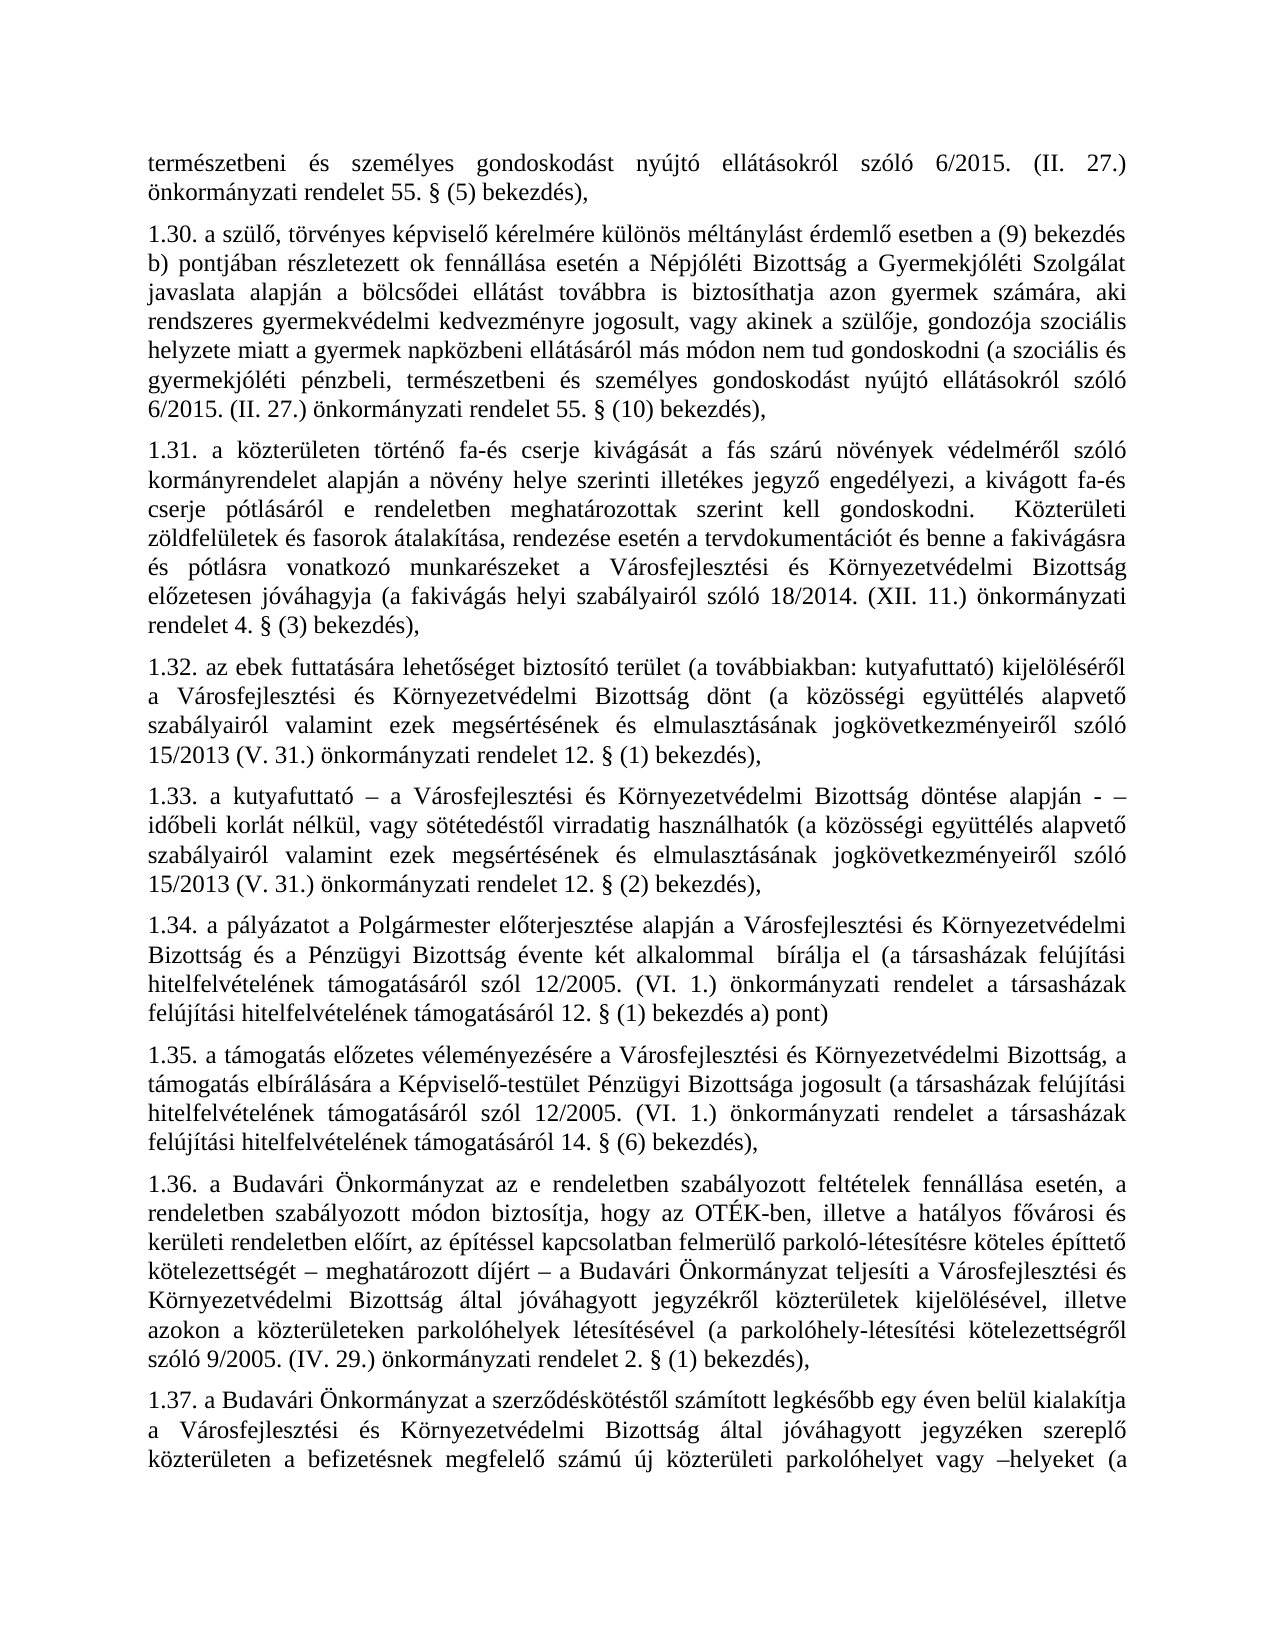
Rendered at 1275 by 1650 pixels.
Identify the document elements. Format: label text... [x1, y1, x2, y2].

text 1.31. a közterületen történő fa-és cserje kivágását a fás szárú növények védelméről szóló kormányrendelet alapján a növény helye szerinti illetékes jegyző engedélyezi, a kivágott fa-és cserje pótlásáról e rendeletben meghatározottak szerint kell gondoskodni. Közterületi zöldfelületek és fasorok átalakítása, rendezése esetén a tervdokumentációt és benne a fakivágásra és pótlásra vonatkozó munkarészeket a Városfejlesztési és Környezetvédelmi Bizottság előzetesen jóváhagyja (a fakivágás helyi szabályairól szóló 18/2014. (XII. 11.) önkormányzati rendelet 4. § (3) bekezdés), [125, 435, 1150, 639]
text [148, 1385, 1127, 1473]
text 1.32. az ebek futtatására lehetőséget biztosító terület (a továbbiakban: kutyafuttató) kijelöléséről a Városfejlesztési és Környezetvédelmi Bizottság dönt (a közösségi együttélés alapvető szabályairól valamint ezek megsértésének és elmulasztásának jogkövetkezményeiről szóló 15/2013 (V. 31.) önkormányzati rendelet 12. § (1) bekezdés), [125, 652, 1150, 768]
text 1.36. a Budavári Önkormányzat az e rendeletben szabályozott feltételek fennállása esetén, a rendeletben szabályozott módon biztosítja, hogy az OTÉK-ben, illetve a hatályos fővárosi és kerületi rendeletben előírt, az építéssel kapcsolatban felmerülő parkoló-létesítésre köteles építtető kötelezettségét – meghatározott díjért – a Budavári Önkormányzat teljesíti a Városfejlesztési és Környezetvédelmi Bizottság által jóváhagyott jegyzékről közterületek kijelölésével, illetve azokon a közterületeken parkolóhelyek létesítésével (a parkolóhely-létesítési kötelezettségről szóló 9/2005. (IV. 29.) önkormányzati rendelet 2. § (1) bekezdés), [148, 1168, 1127, 1373]
text 1.33. a kutyafuttató – a Városfejlesztési és Környezetvédelmi Bizottság döntése alapján - – időbeli korlát nélkül, vagy sötétedéstől virradatig használhatók (a közösségi együttélés alapvető szabályairól valamint ezek megsértésének és elmulasztásának jogkövetkezményeiről szóló 15/2013 (V. 31.) önkormányzati rendelet 12. § (2) bekezdés), [125, 781, 1150, 898]
text 1.35. a támogatás előzetes véleményezésére a Városfejlesztési és Környezetvédelmi Bizottság, a támogatás elbírálására a Képviselő-testület Pénzügyi Bizottsága jogosult (a társasházak felújítási hitelfelvételének támogatásáról szól 12/2005. (VI. 1.) önkormányzati rendelet a társasházak felújítási hitelfelvételének támogatásáról 14. § (6) bekezdés), [125, 1039, 1150, 1156]
text 1.34. a pályázatot a Polgármester előterjesztése alapján a Városfejlesztési és Környezetvédelmi Bizottság és a Pénzügyi Bizottság évente két alkalommal bírálja el (a társasházak felújítási hitelfelvételének támogatásáról szól 12/2005. (VI. 1.) önkormányzati rendelet a társasházak felújítási hitelfelvételének támogatásáról 12. § (1) bekezdés a) pont) [125, 910, 1150, 1027]
text 1.30. a szülő, törvényes képviselő kérelmére különös méltánylást érdemlő esetben a (9) bekezdés b) pontjában részletezett ok fennállása esetén a Népjóléti Bizottság a Gyermekjóléti Szolgálat javaslata alapján a bölcsődei ellátást továbbra is biztosíthatja azon gyermek számára, aki rendszeres gyermekvédelmi kedvezményre jogosult, vagy akinek a szülője, gondozója szociális helyzete miatt a gyermek napközbeni ellátásáról más módon nem tud gondoskodni (a szociális és gyermekjóléti pénzbeli, természetbeni és személyes gondoskodást nyújtó ellátásokról szóló 6/2015. (II. 27.) önkormányzati rendelet 55. § (10) bekezdés), [125, 218, 1150, 423]
